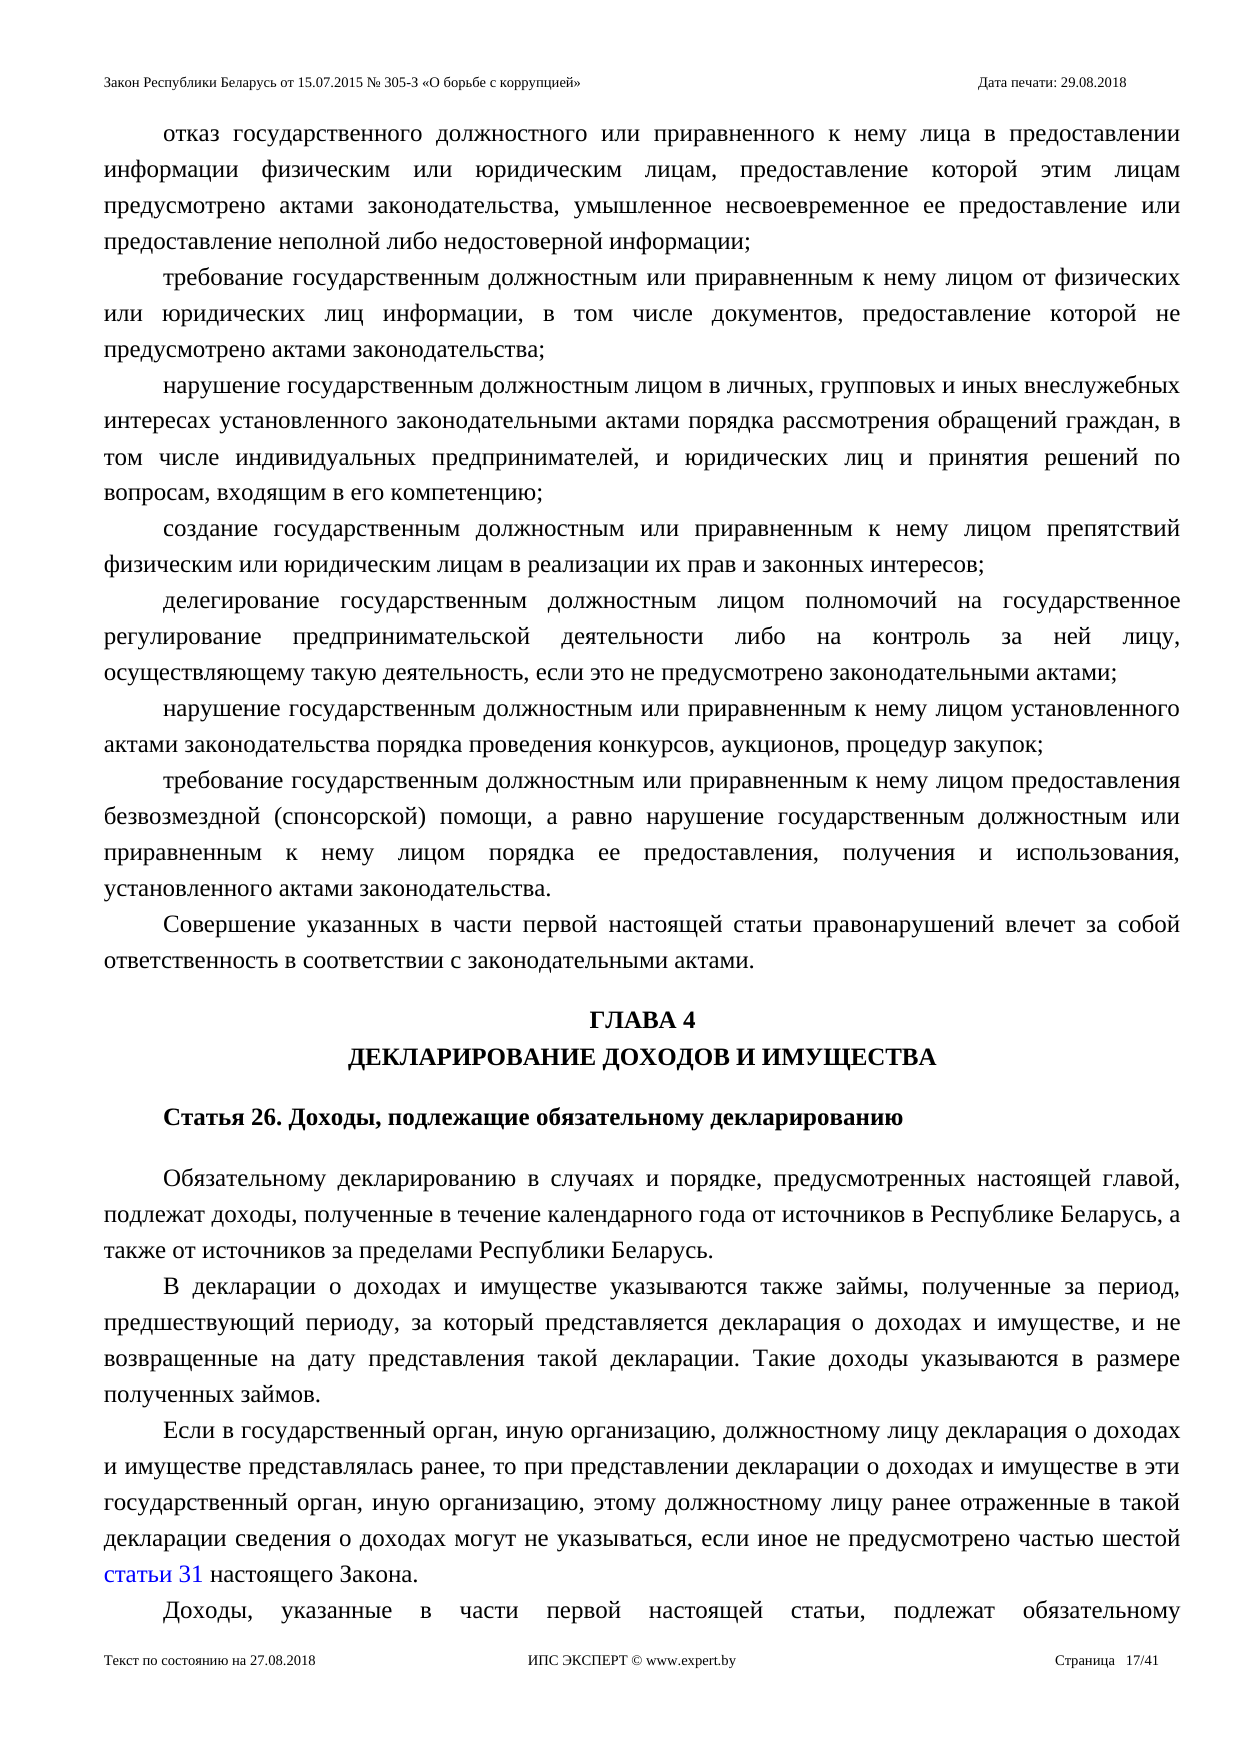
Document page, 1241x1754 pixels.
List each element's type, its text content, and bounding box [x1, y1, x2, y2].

text нарушение государственным должностным лицом в личных, групповых и иных внеслужебных интересах установленного законодательными актами порядка рассмотрения обращений граждан, в том числе индивидуальных предпринимателей, и юридических лиц и принятия решений по вопросам, входящим в его компетенцию; [103, 370, 1181, 506]
text отказ государственного должностного или приравненного к нему лица в предоставлении информации физическим или юридическим лицам, предоставление которой этим лицам предусмотрено актами законодательства, умышленное несвоевременное ее предоставление или предоставление неполной либо недостоверной информации; [103, 118, 1181, 255]
text Если в государственный орган, иную организацию, должностному лицу декларация о доходах и имуществе представлялась ранее, то при представлении декларации о доходах и имуществе в эти государственный орган, иную организацию, этому должностному лицу ранее отраженные в такой декларации сведения о доходах могут не указываться, если иное не предусмотрено частью шестой статьи 31 настоящего Закона. [103, 1415, 1181, 1587]
text делегирование государственным должностным лицом полномочий на государственное регулирование предпринимательской деятельности либо на контроль за ней лицу, осуществляющему такую деятельность, если это не предусмотрено законодательными актами; [103, 585, 1181, 686]
text ГЛАВА 4 ДЕКЛАРИРОВАНИЕ ДОХОДОВ И ИМУЩЕСТВА [103, 1006, 1181, 1070]
text требование государственным должностным или приравненным к нему лицом от физических или юридических лиц информации, в том числе документов, предоставление которой не предусмотрено актами законодательства; [103, 262, 1181, 362]
text В декларации о доходах и имуществе указываются также займы, полученные за период, предшествующий периоду, за который представляется декларация о доходах и имуществе, и не возвращенные на дату представления такой декларации. Такие доходы указываются в размере полученных займов. [103, 1271, 1181, 1408]
text нарушение государственным должностным или приравненным к нему лицом установленного актами законодательства порядка проведения конкурсов, аукционов, процедур закупок; [103, 693, 1181, 758]
text создание государственным должностным или приравненным к нему лицом препятствий физическим или юридическим лицам в реализации их прав и законных интересов; [103, 513, 1181, 578]
text Совершение указанных в части первой настоящей статьи правонарушений влечет за собой ответственность в соответствии с законодательными актами. [103, 909, 1181, 973]
text требование государственным должностным или приравненным к нему лицом предоставления безвозмездной (спонсорской) помощи, а равно нарушение государственным должностным или приравненным к нему лицом порядка ее предоставления, получения и использования, установленного актами законодательства. [103, 765, 1181, 902]
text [103, 1595, 1181, 1623]
text Обязательному декларированию в случаях и порядке, предусмотренных настоящей главой, подлежат доходы, полученные в течение календарного года от источников в Республике Беларусь, а также от источников за пределами Республики Беларусь. [103, 1163, 1181, 1264]
text Статья 26. Доходы, подлежащие обязательному декларированию [163, 1102, 1181, 1131]
